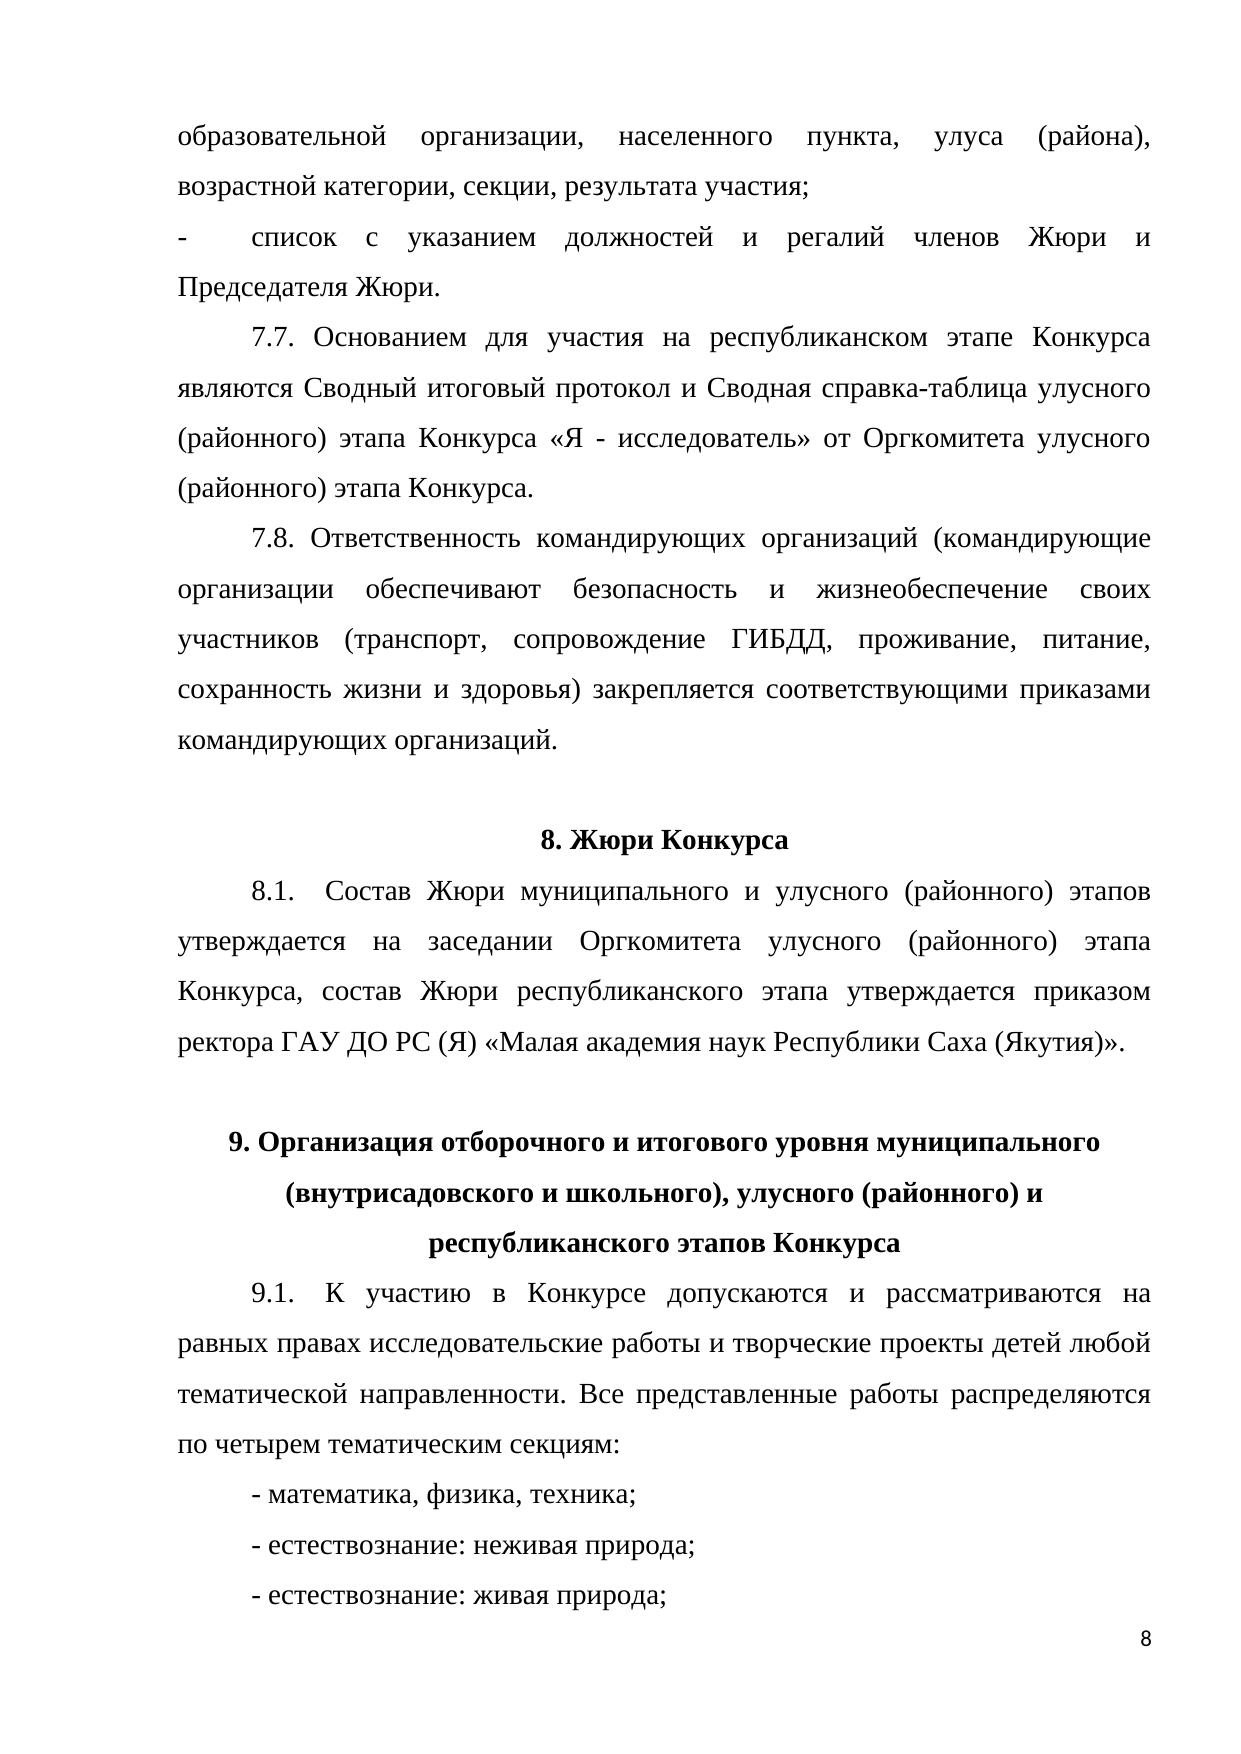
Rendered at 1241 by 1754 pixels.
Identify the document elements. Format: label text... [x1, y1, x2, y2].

text 8. Жюри Конкурса [177, 822, 1152, 856]
text 9.1. К участию в Конкурсе допускаются и рассматриваются на равных правах исследовательские работы и творческие проекты детей любой тематической направленности. Все представленные работы распределяются по четырем тематическим секциям: [177, 1275, 1152, 1460]
text республиканского этапов Конкурса [177, 1225, 1152, 1258]
text 7.8. Ответственность командирующих организаций (командирующие организации обеспечивают безопасность и жизнеобеспечение своих участников (транспорт, сопровождение ГИБДД, проживание, питание, сохранность жизни и здоровья) закрепляется соответствующими приказами командирующих организаций. [177, 521, 1152, 755]
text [177, 118, 1152, 202]
text - математика, физика, техника; [177, 1477, 1152, 1510]
text 8.1. Состав Жюри муниципального и улусного (районного) этапов утверждается на заседании Оргкомитета улусного (районного) этапа Конкурса, состав Жюри республиканского этапа утверждается приказом ректора ГАУ ДО РС (Я) «Малая академия наук Республики Саха (Якутия)». [177, 873, 1152, 1057]
text - естествознание: живая природа; [177, 1577, 1152, 1611]
text 9. Организация отборочного и итогового уровня муниципального (внутрисадовского и школьного), улусного (районного) и [177, 1124, 1152, 1208]
text - список с указанием должностей и регалий членов Жюри и Председателя Жюри. [177, 219, 1152, 303]
text 7.7. Основанием для участия на республиканском этапе Конкурса являются Сводный итоговый протокол и Сводная справка-таблица улусного (районного) этапа Конкурса «Я - исследователь» от Оргкомитета улусного (районного) этапа Конкурса. [177, 319, 1152, 504]
text - естествознание: неживая природа; [177, 1527, 1152, 1560]
